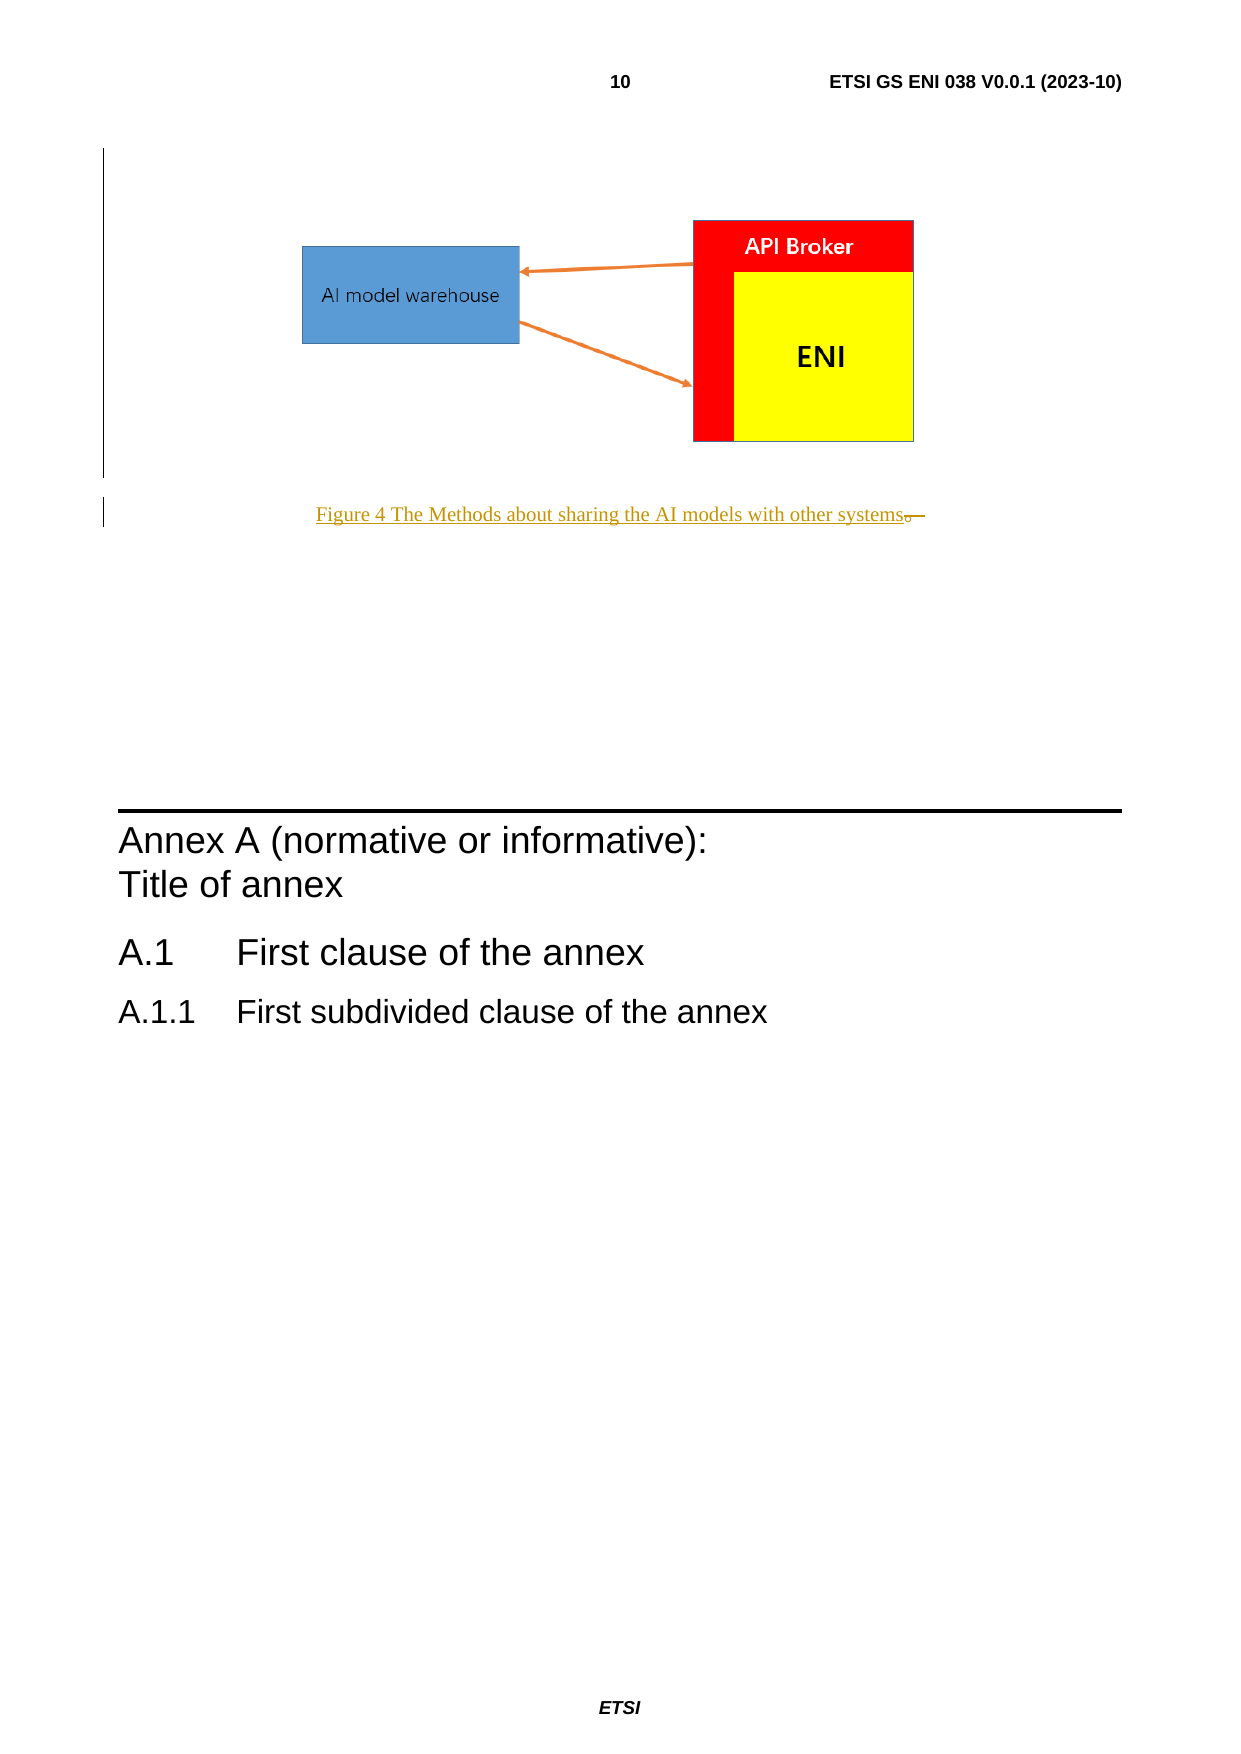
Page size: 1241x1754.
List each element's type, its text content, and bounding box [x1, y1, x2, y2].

subtitle A.1 First clause of the annex [118, 921, 1122, 973]
subtitle A.1.1 First subdivided clause of the annex [118, 992, 1122, 1030]
subtitle Annex A (normative or informative): Title of annex [118, 813, 1122, 905]
picture [236, 147, 1005, 479]
